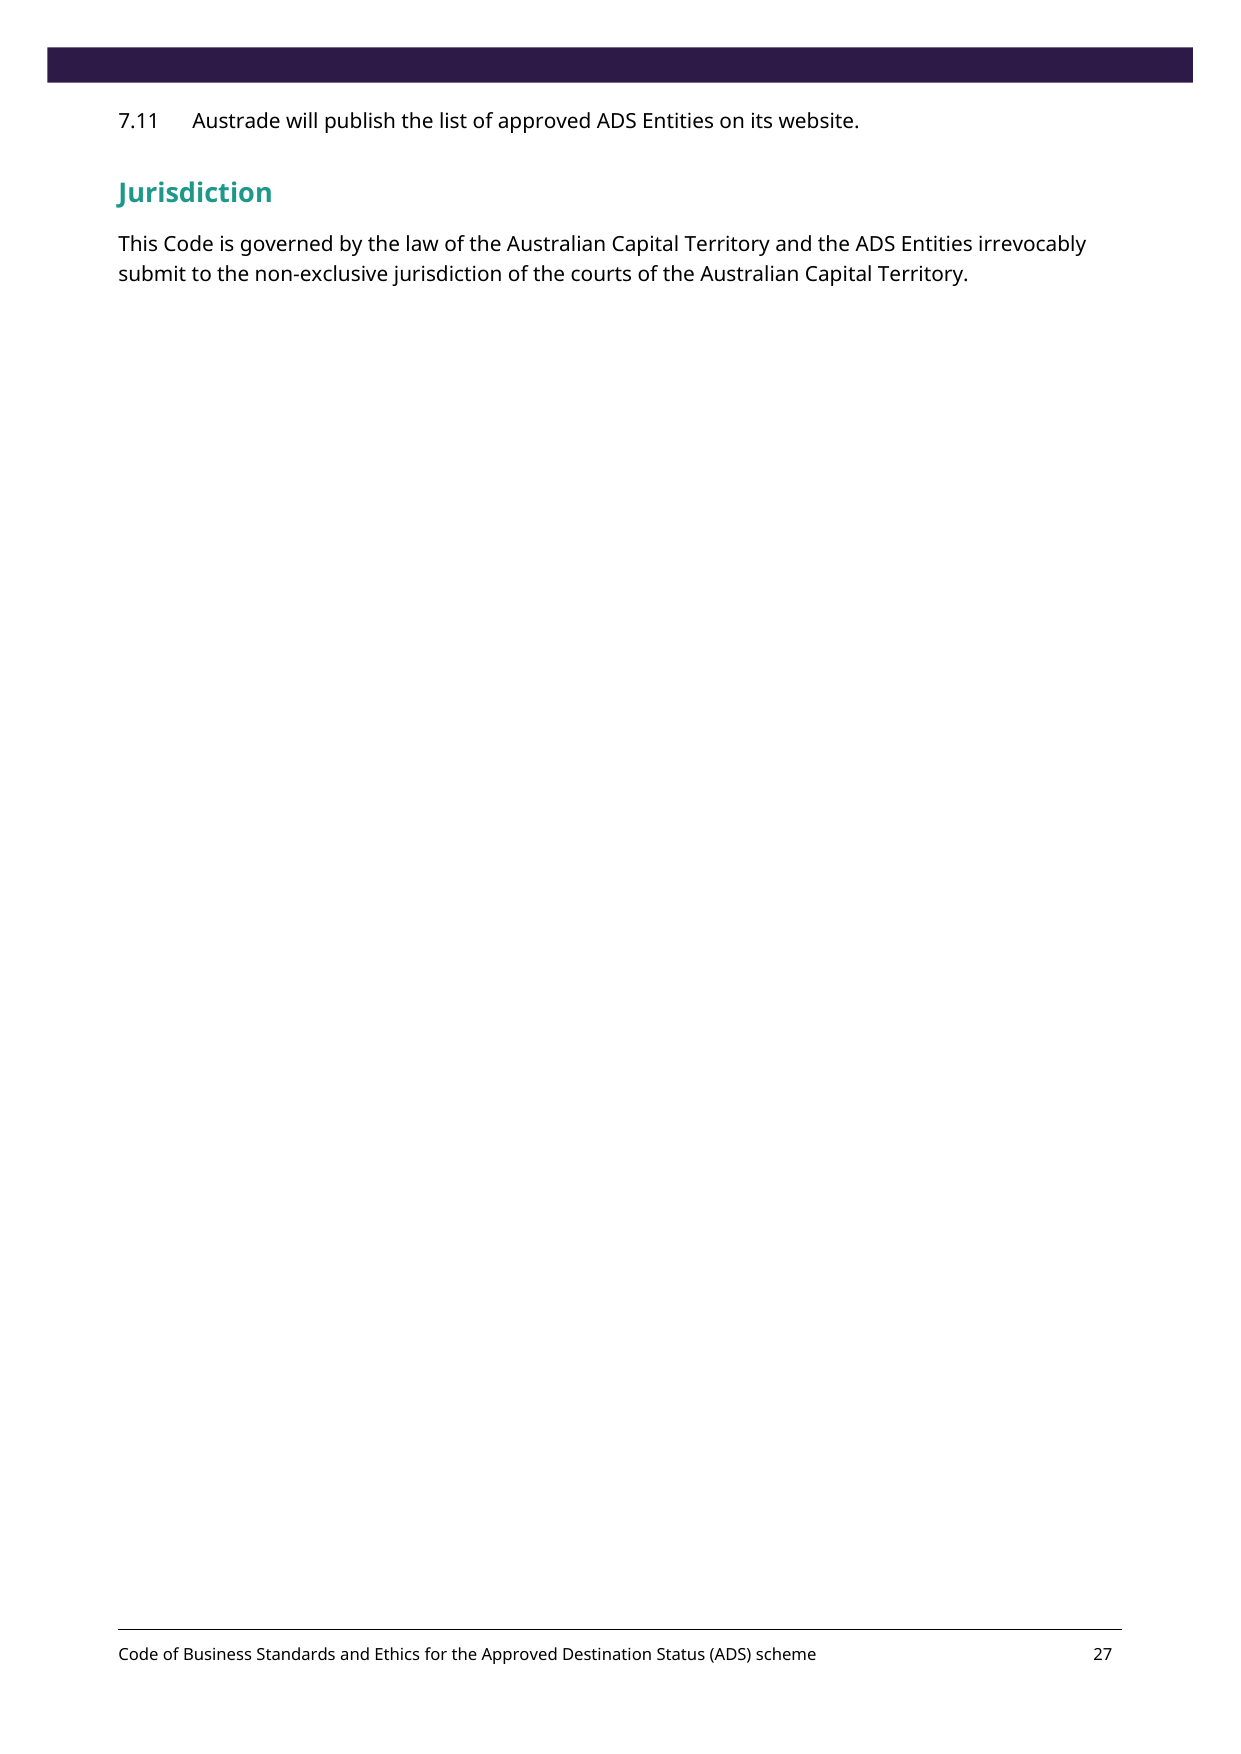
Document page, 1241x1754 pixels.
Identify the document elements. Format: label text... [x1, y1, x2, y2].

text 7.11 Austrade will publish the list of approved ADS Entities on its website. [118, 106, 1122, 135]
subtitle Jurisdiction [118, 174, 1122, 211]
text This Code is governed by the law of the Australian Capital Territory and the ADS Entities irrevocably submit to the non-exclusive jurisdiction of the courts of the Australian Capital Territory. [118, 229, 1122, 287]
